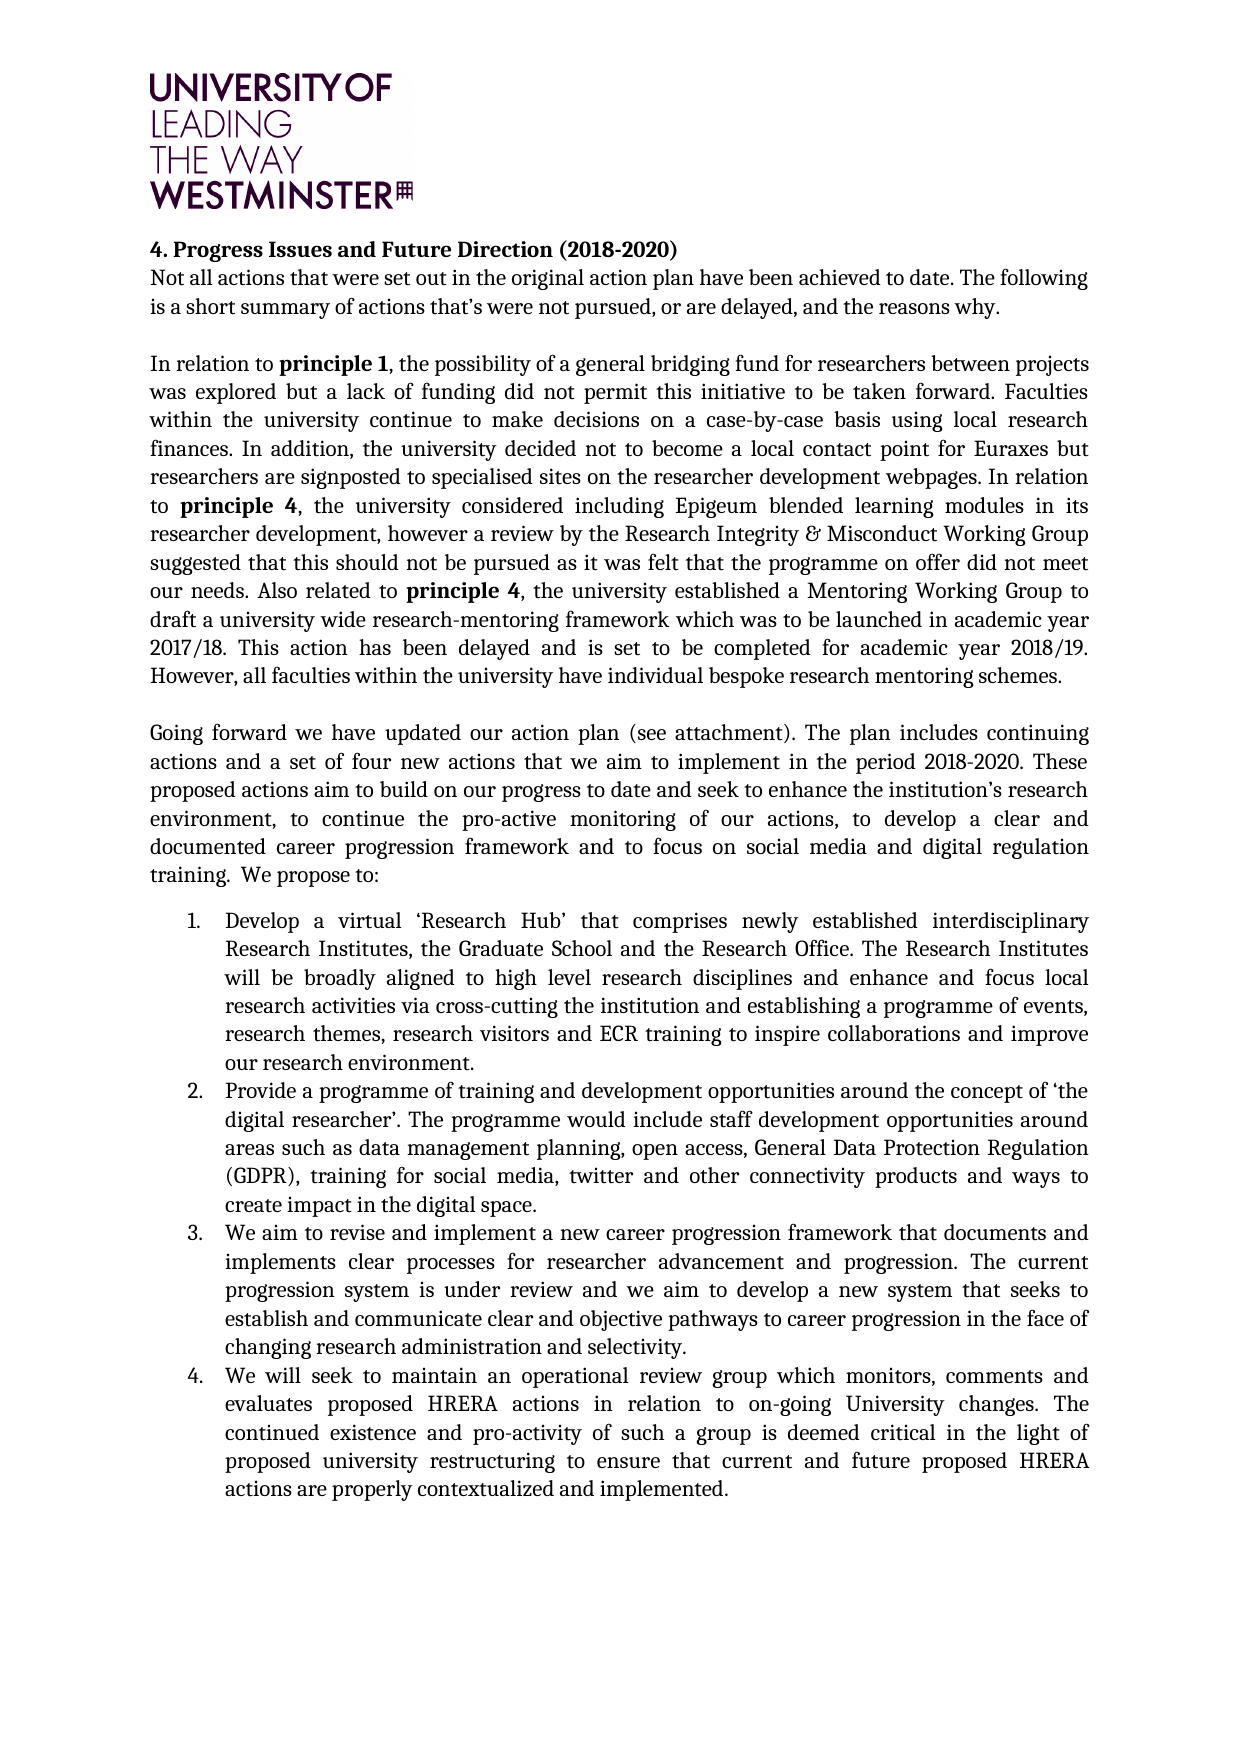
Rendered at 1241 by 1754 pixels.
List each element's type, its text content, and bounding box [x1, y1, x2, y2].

text Going forward we have updated our action plan (see attachment). The plan includes continuing actions and a set of four new actions that we aim to implement in the period 2018-2020. These proposed actions aim to build on our progress to date and seek to enhance the institution’s research environment, to continue the pro-active monitoring of our actions, to develop a clear and documented career progression framework and to focus on social media and digital regulation training. We propose to: [150, 720, 1090, 889]
text In relation to principle 1, the possibility of a general bridging fund for researchers between projects was explored but a lack of funding did not permit this initiative to be taken forward. Faculties within the university continue to make decisions on a case-by-case basis using local research finances. In addition, the university decided not to become a local contact point for Euraxes but researchers are signposted to specialised sites on the researcher development webpages. In relation to principle 4, the university considered including Epigeum blended learning modules in its researcher development, however a review by the Research Integrity & Misconduct Working Group suggested that this should not be pursued as it was felt that the programme on offer did not meet our needs. Also related to principle 4, the university established a Mentoring Working Group to draft a university wide research-mentoring framework which was to be launched in academic year 2017/18. This action has been delayed and is set to be completed for academic year 2018/19. However, all faculties within the university have individual bespoke research mentoring schemes. [150, 350, 1090, 689]
list We aim to revise and implement a new career progression framework that documents and implements clear processes for researcher advancement and progression. The current progression system is under review and we aim to develop a new system that seeks to establish and communicate clear and objective pathways to career progression in the face of changing research administration and selectivity. [187, 1220, 1090, 1360]
list Develop a virtual ‘Research Hub’ that comprises newly established interdisciplinary Research Institutes, the Graduate School and the Research Office. The Research Institutes will be broadly aligned to high level research disciplines and enhance and focus local research activities via cross-cutting the institution and establishing a programme of events, research themes, research visitors and ECR training to inspire collaborations and improve our research environment. [187, 907, 1090, 1076]
picture [150, 73, 413, 209]
text 4. Progress Issues and Future Direction (2018-2020) [150, 237, 1090, 263]
list Provide a programme of training and development opportunities around the concept of ‘the digital researcher’. The programme would include staff development opportunities around areas such as data management planning, open access, General Data Protection Regulation (GDPR), training for social media, twitter and other connectivity products and ways to create impact in the digital space. [187, 1078, 1090, 1218]
list We will seek to maintain an operational review group which monitors, comments and evaluates proposed HRERA actions in relation to on-going University changes. The continued existence and pro-activity of such a group is deemed critical in the light of proposed university restructuring to ensure that current and future proposed HRERA actions are properly contextualized and implemented. [187, 1362, 1090, 1502]
text Not all actions that were set out in the original action plan have been achieved to date. The following is a short summary of actions that’s were not pursued, or are delayed, and the reasons why. [150, 265, 1090, 320]
